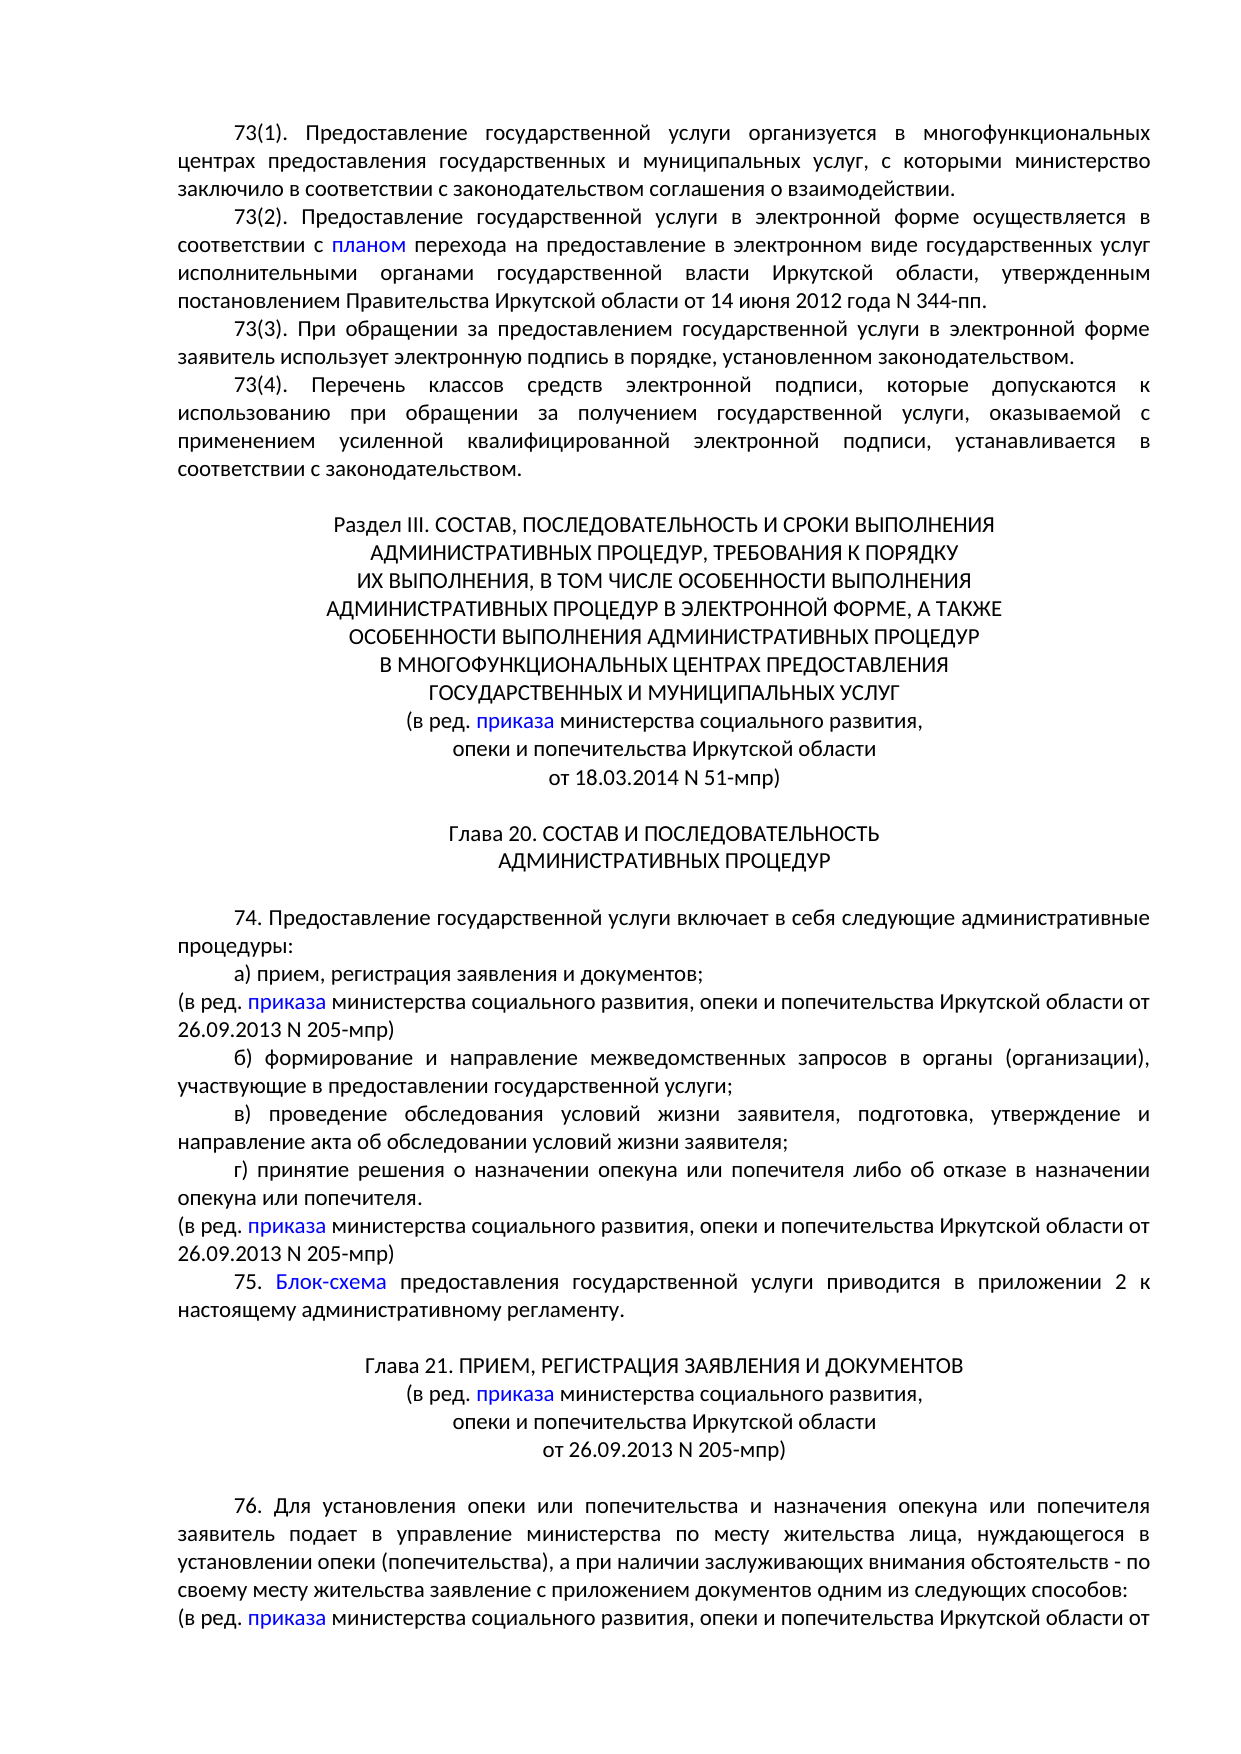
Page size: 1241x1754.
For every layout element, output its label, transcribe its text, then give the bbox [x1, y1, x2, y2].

text г) принятие решения о назначении опекуна или попечителя либо об отказе в назначении опекуна или попечителя. [177, 1155, 1152, 1211]
text (в ред. приказа министерства социального развития, опеки и попечительства Иркутской области от 26.09.2013 N 205-мпр) [177, 1211, 1152, 1267]
text б) формирование и направление межведомственных запросов в органы (организации), участвующие в предоставлении государственной услуги; [177, 1043, 1152, 1099]
text 73(3). При обращении за предоставлением государственной услуги в электронной форме заявитель использует электронную подпись в порядке, установленном законодательством. [177, 314, 1152, 370]
text в) проведение обследования условий жизни заявителя, подготовка, утверждение и направление акта об обследовании условий жизни заявителя; [177, 1099, 1152, 1155]
text от 18.03.2014 N 51-мпр) [177, 763, 1152, 791]
text (в ред. приказа министерства социального развития, [177, 1379, 1152, 1407]
text 74. Предоставление государственной услуги включает в себя следующие административные процедуры: [177, 903, 1152, 959]
text 73(1). Предоставление государственной услуги организуется в многофункциональных центрах предоставления государственных и муниципальных услуг, с которыми министерство заключило в соответствии с законодательством соглашения о взаимодействии. [177, 118, 1152, 202]
text Глава 20. СОСТАВ И ПОСЛЕДОВАТЕЛЬНОСТЬ [177, 819, 1152, 847]
text Глава 21. ПРИЕМ, РЕГИСТРАЦИЯ ЗАЯВЛЕНИЯ И ДОКУМЕНТОВ [177, 1351, 1152, 1379]
text опеки и попечительства Иркутской области [177, 734, 1152, 763]
text 73(4). Перечень классов средств электронной подписи, которые допускаются к использованию при обращении за получением государственной услуги, оказываемой с применением усиленной квалифицированной электронной подписи, устанавливается в соответствии с законодательством. [177, 370, 1152, 482]
text ГОСУДАРСТВЕННЫХ И МУНИЦИПАЛЬНЫХ УСЛУГ [177, 678, 1152, 707]
text 75. Блок-схема предоставления государственной услуги приводится в приложении 2 к настоящему административному регламенту. [177, 1267, 1152, 1323]
text (в ред. приказа министерства социального развития, [177, 707, 1152, 734]
text Раздел III. СОСТАВ, ПОСЛЕДОВАТЕЛЬНОСТЬ И СРОКИ ВЫПОЛНЕНИЯ [177, 510, 1152, 538]
text ИХ ВЫПОЛНЕНИЯ, В ТОМ ЧИСЛЕ ОСОБЕННОСТИ ВЫПОЛНЕНИЯ [177, 566, 1152, 594]
text 73(2). Предоставление государственной услуги в электронной форме осуществляется в соответствии с планом перехода на предоставление в электронном виде государственных услуг исполнительными органами государственной власти Иркутской области, утвержденным постановлением Правительства Иркутской области от 14 июня 2012 года N 344-пп. [177, 202, 1152, 314]
text 76. Для установления опеки или попечительства и назначения опекуна или попечителя заявитель подает в управление министерства по месту жительства лица, нуждающегося в установлении опеки (попечительства), а при наличии заслуживающих внимания обстоятельств - по своему месту жительства заявление с приложением документов одним из следующих способов: [177, 1491, 1152, 1603]
text от 26.09.2013 N 205-мпр) [177, 1435, 1152, 1463]
text АДМИНИСТРАТИВНЫХ ПРОЦЕДУР, ТРЕБОВАНИЯ К ПОРЯДКУ [177, 538, 1152, 566]
text АДМИНИСТРАТИВНЫХ ПРОЦЕДУР В ЭЛЕКТРОННОЙ ФОРМЕ, А ТАКЖЕ [177, 594, 1152, 622]
text В МНОГОФУНКЦИОНАЛЬНЫХ ЦЕНТРАХ ПРЕДОСТАВЛЕНИЯ [177, 651, 1152, 678]
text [177, 1603, 1152, 1631]
text (в ред. приказа министерства социального развития, опеки и попечительства Иркутской области от 26.09.2013 N 205-мпр) [177, 987, 1152, 1043]
text а) прием, регистрация заявления и документов; [177, 959, 1152, 987]
text АДМИНИСТРАТИВНЫХ ПРОЦЕДУР [177, 847, 1152, 875]
text опеки и попечительства Иркутской области [177, 1407, 1152, 1435]
text ОСОБЕННОСТИ ВЫПОЛНЕНИЯ АДМИНИСТРАТИВНЫХ ПРОЦЕДУР [177, 622, 1152, 651]
